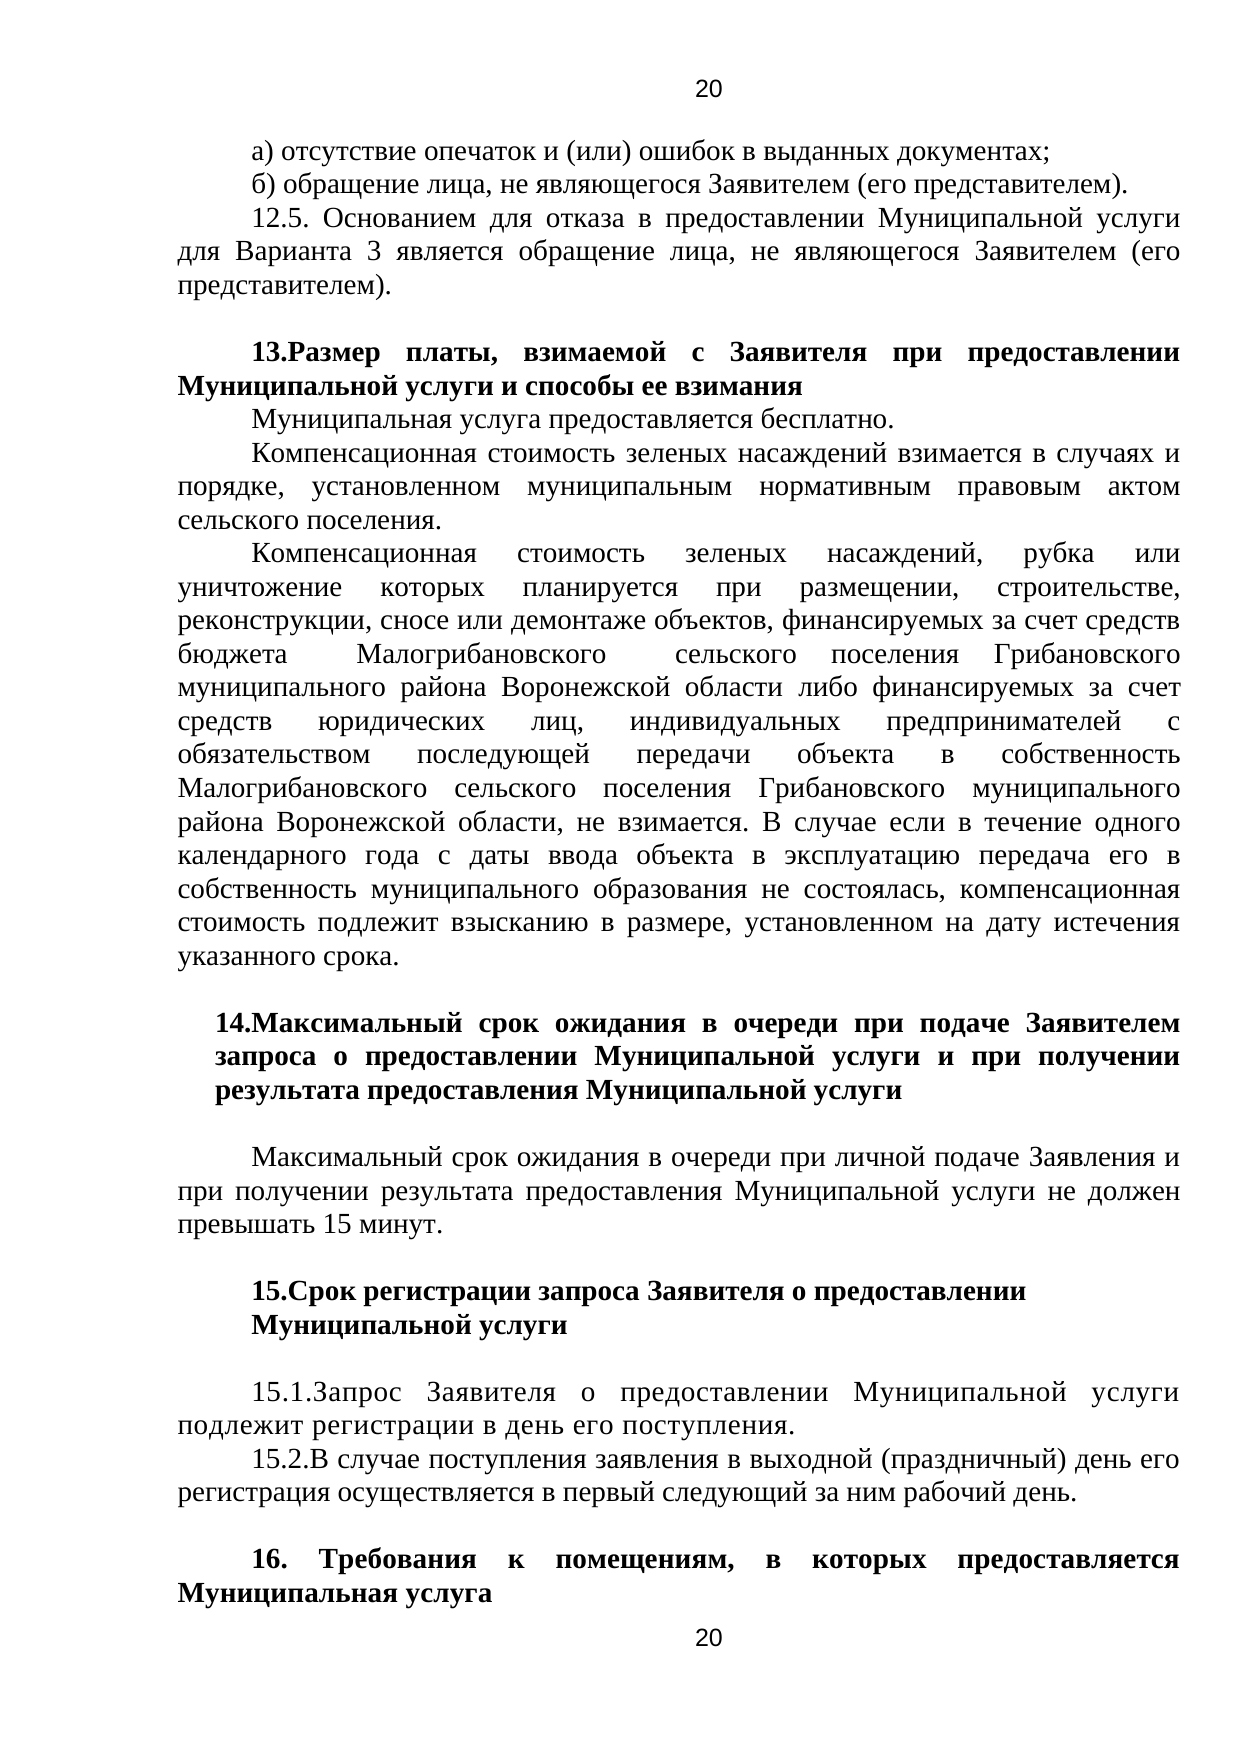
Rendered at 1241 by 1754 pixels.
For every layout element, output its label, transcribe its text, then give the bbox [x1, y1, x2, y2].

text Муниципальной услуги [177, 1307, 1181, 1340]
text 14.Максимальный срок ожидания в очереди при подаче Заявителем запроса о предоставлении Муниципальной услуги и при получении результата предоставления Муниципальной услуги [215, 1005, 1181, 1106]
text Компенсационная стоимость зеленых насаждений, рубка или уничтожение которых планируется при размещении, строительстве, реконструкции, сносе или демонтаже объектов, финансируемых за счет средств бюджета Малогрибановского сельского поселения Грибановского муниципального района Воронежской области либо финансируемых за счет средств юридических лиц, индивидуальных предпринимателей с обязательством последующей передачи объекта в собственность Малогрибановского сельского поселения Грибановского муниципального района Воронежской области, не взимается. В случае если в течение одного календарного года с даты ввода объекта в эксплуатацию передача его в собственность муниципального образования не состоялась, компенсационная стоимость подлежит взысканию в размере, установленном на дату истечения указанного срока. [177, 535, 1181, 971]
text а) отсутствие опечаток и (или) ошибок в выданных документах; [177, 133, 1181, 166]
text Компенсационная стоимость зеленых насаждений взимается в случаях и порядке, установленном муниципальным нормативным правовым актом сельского поселения. [177, 435, 1181, 535]
text 15.2.В случае поступления заявления в выходной (праздничный) день его регистрация осуществляется в первый следующий за ним рабочий день. [177, 1441, 1181, 1508]
text Максимальный срок ожидания в очереди при личной подаче Заявления и при получении результата предоставления Муниципальной услуги не должен превышать 15 минут. [177, 1139, 1181, 1240]
text б) обращение лица, не являющегося Заявителем (его представителем). [177, 166, 1181, 200]
text 16. Требования к помещениям, в которых предоставляется Муниципальная услуга [177, 1542, 1181, 1609]
text 15.1.Запрос Заявителя о предоставлении Муниципальной услуги подлежит регистрации в день его поступления. [177, 1374, 1181, 1441]
text 12.5. Основанием для отказа в предоставлении Муниципальной услуги для Варианта 3 является обращение лица, не являющегося Заявителем (его представителем). [177, 200, 1181, 301]
text Муниципальная услуга предоставляется бесплатно. [177, 401, 1181, 435]
text 15.Срок регистрации запроса Заявителя о предоставлении [177, 1273, 1181, 1307]
text 13.Размер платы, взимаемой с Заявителя при предоставлении Муниципальной услуги и способы ее взимания [177, 334, 1181, 401]
